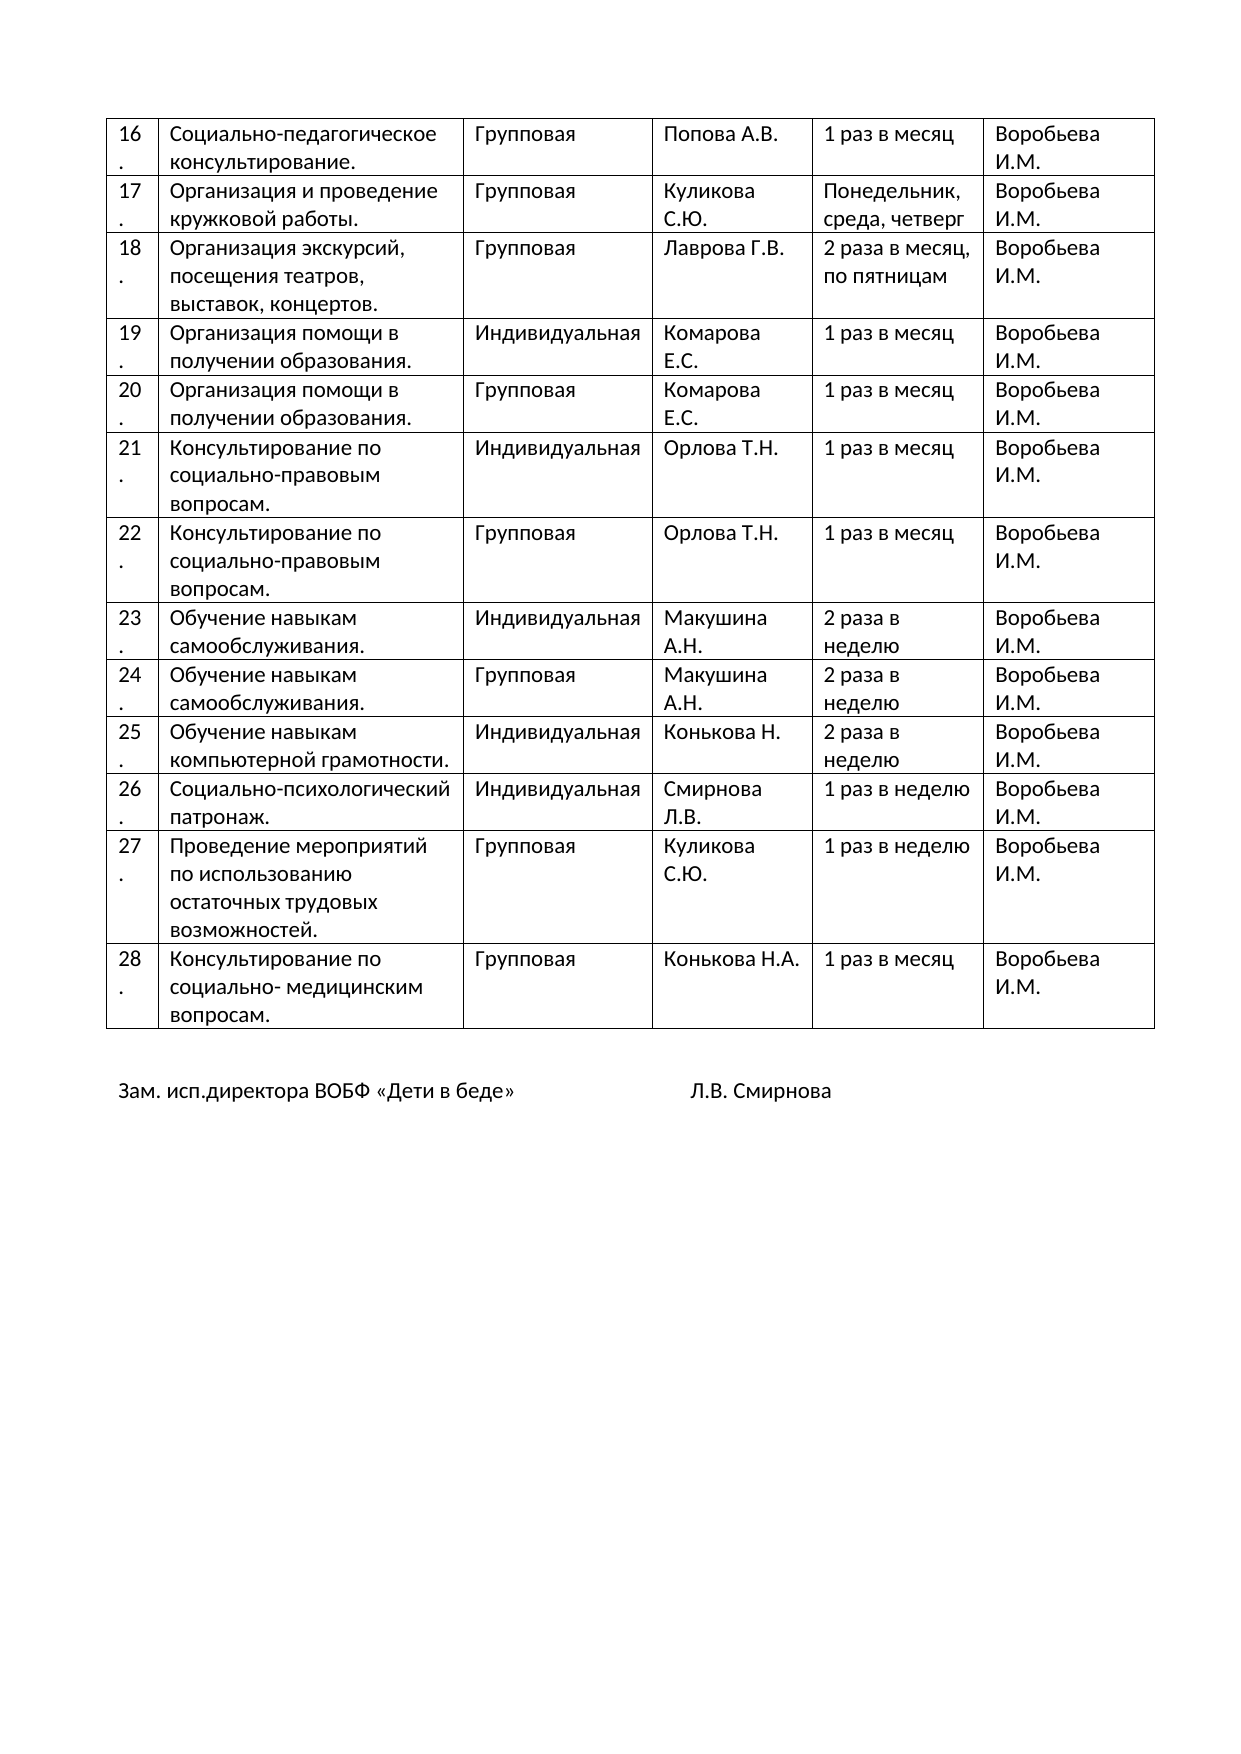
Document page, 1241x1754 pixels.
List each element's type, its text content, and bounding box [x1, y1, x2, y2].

table_cell Консультирование по социально-правовым вопросам. [159, 518, 463, 602]
table_cell Куликова С.Ю. [653, 176, 812, 232]
table_cell Попова А.В. [653, 119, 812, 175]
table_cell 19. [107, 319, 158, 374]
table_cell Групповая [464, 518, 652, 602]
table_cell 22. [107, 518, 158, 602]
table_cell Организация экскурсий, посещения театров, выставок, концертов. [159, 233, 463, 317]
table_cell Индивидуальная [464, 717, 652, 773]
table_cell Воробьева И.М. [984, 944, 1154, 1028]
table_cell 1 раз в месяц [813, 944, 983, 1028]
table_cell Куликова С.Ю. [653, 831, 812, 943]
table_cell 25. [107, 717, 158, 773]
table_cell Индивидуальная [464, 319, 652, 374]
table_cell Групповая [464, 119, 652, 175]
table_cell 24. [107, 660, 158, 716]
table_cell 1 раз в неделю [813, 774, 983, 830]
table_cell 17. [107, 176, 158, 232]
table_cell Понедельник, среда, четверг [813, 176, 983, 232]
table_cell Комарова Е.С. [653, 319, 812, 374]
table_cell Организация помощи в получении образования. [159, 376, 463, 432]
table_cell Проведение мероприятий по использованию остаточных трудовых возможностей. [159, 831, 463, 943]
table_cell 1 раз в месяц [813, 433, 983, 517]
table_cell 2 раза в неделю [813, 660, 983, 716]
table_cell 26. [107, 774, 158, 830]
table_cell 2 раза в месяц, по пятницам [813, 233, 983, 317]
table_cell 2 раза в неделю [813, 717, 983, 773]
table_cell Смирнова Л.В. [653, 774, 812, 830]
table_cell Групповая [464, 831, 652, 943]
table_cell Групповая [464, 944, 652, 1028]
table_cell 1 раз в месяц [813, 119, 983, 175]
table_cell Индивидуальная [464, 433, 652, 517]
table_cell Социально-психологический патронаж. [159, 774, 463, 830]
table_cell 18. [107, 233, 158, 317]
table_cell 1 раз в месяц [813, 376, 983, 432]
table_cell 1 раз в неделю [813, 831, 983, 943]
table_cell Орлова Т.Н. [653, 433, 812, 517]
table_cell Индивидуальная [464, 603, 652, 659]
table_cell Конькова Н. [653, 717, 812, 773]
table_cell 2 раза в неделю [813, 603, 983, 659]
table_cell 21. [107, 433, 158, 517]
table_cell Воробьева И.М. [984, 233, 1154, 317]
table_cell Макушина А.Н. [653, 660, 812, 716]
table_cell Конькова Н.А. [653, 944, 812, 1028]
table_cell Обучение навыкам самообслуживания. [159, 603, 463, 659]
table_cell Воробьева И.М. [984, 660, 1154, 716]
table_cell Воробьева И.М. [984, 176, 1154, 232]
table_cell Воробьева И.М. [984, 603, 1154, 659]
table_cell Групповая [464, 660, 652, 716]
table_cell Лаврова Г.В. [653, 233, 812, 317]
table_cell Воробьева И.М. [984, 831, 1154, 943]
table_cell Макушина А.Н. [653, 603, 812, 659]
table_cell Консультирование по социально- медицинским вопросам. [159, 944, 463, 1028]
text Зам. исп.директора ВОБФ «Дети в беде» Л.В. Смирнова [118, 1076, 1152, 1104]
table_cell 27. [107, 831, 158, 943]
table_cell 1 раз в месяц [813, 319, 983, 374]
table_cell Обучение навыкам самообслуживания. [159, 660, 463, 716]
table_cell Воробьева И.М. [984, 433, 1154, 517]
table_cell 20. [107, 376, 158, 432]
table_cell Воробьева И.М. [984, 119, 1154, 175]
table_cell Организация помощи в получении образования. [159, 319, 463, 374]
table_cell Групповая [464, 233, 652, 317]
table_cell Воробьева И.М. [984, 717, 1154, 773]
table_cell Комарова Е.С. [653, 376, 812, 432]
table_cell Воробьева И.М. [984, 774, 1154, 830]
table_cell Воробьева И.М. [984, 319, 1154, 374]
table_cell Обучение навыкам компьютерной грамотности. [159, 717, 463, 773]
table_cell Организация и проведение кружковой работы. [159, 176, 463, 232]
table_cell Воробьева И.М. [984, 518, 1154, 602]
table_cell 16. [107, 119, 158, 175]
table_cell 28. [107, 944, 158, 1028]
table_cell Воробьева И.М. [984, 376, 1154, 432]
table_cell Консультирование по социально-правовым вопросам. [159, 433, 463, 517]
table_cell 1 раз в месяц [813, 518, 983, 602]
table_cell Орлова Т.Н. [653, 518, 812, 602]
table_cell Индивидуальная [464, 774, 652, 830]
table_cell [159, 119, 463, 175]
table_cell Групповая [464, 376, 652, 432]
table_cell Групповая [464, 176, 652, 232]
table_cell 23. [107, 603, 158, 659]
